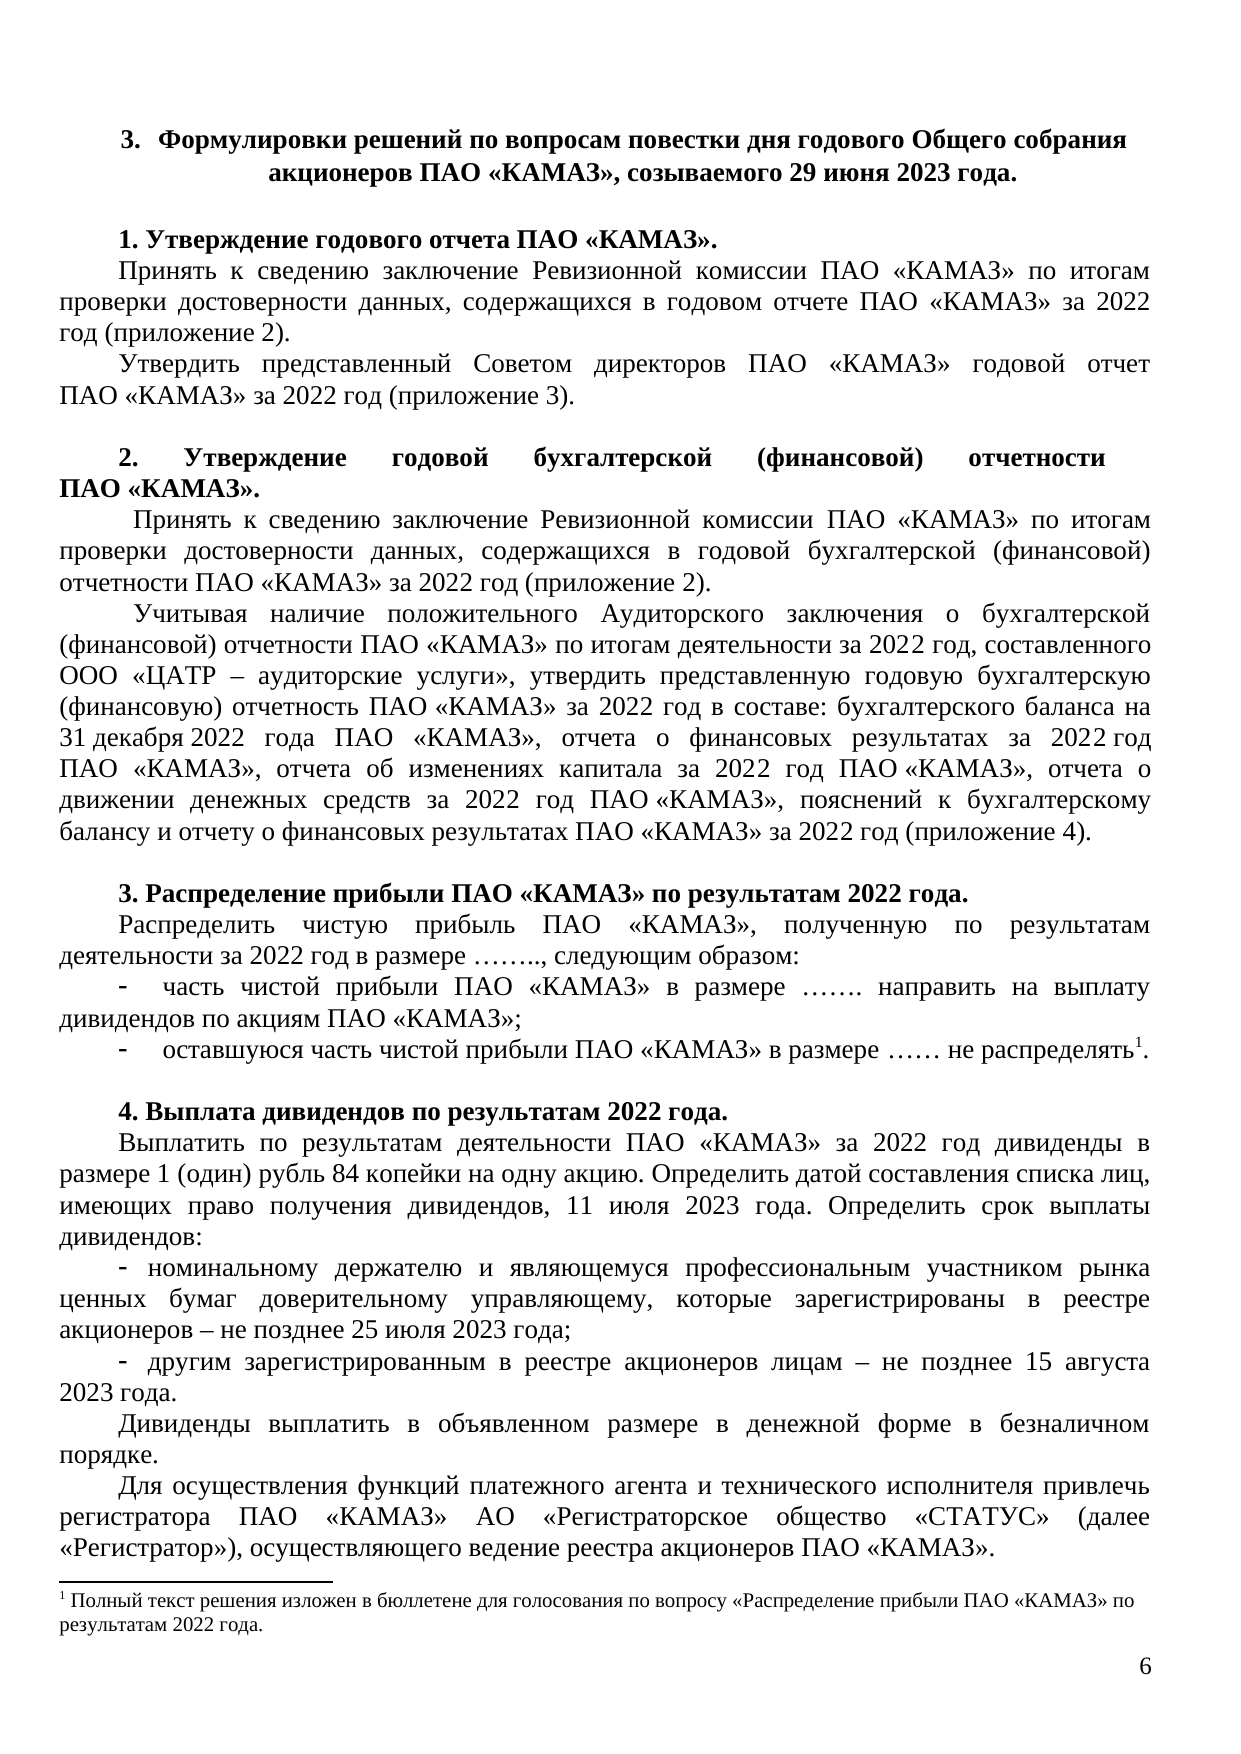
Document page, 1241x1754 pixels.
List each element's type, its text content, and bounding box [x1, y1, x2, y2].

text Принять к сведению заключение Ревизионной комиссии ПАО «КАМАЗ» по итогам проверки достоверности данных, содержащихся в годовой бухгалтерской (финансовой) отчетности ПАО «КАМАЗ» за 2022 год (приложение 2). [59, 503, 1152, 597]
text 4. Выплата дивидендов по результатам 2022 года. [59, 1095, 1152, 1126]
text Выплатить по результатам деятельности ПАО «КАМАЗ» за 2022 год дивиденды в размере 1 (один) рубль 84 копейки на одну акцию. Определить датой составления списка лиц, имеющих право получения дивидендов, 11 июля 2023 года. Определить срок выплаты дивидендов: [59, 1126, 1152, 1251]
list номинальному держателю и являющемуся профессиональным участником рынка ценных бумаг доверительному управляющему, которые зарегистрированы в реестре акционеров – не позднее 25 июля 2023 года; [59, 1251, 1152, 1344]
text Утвердить представленный Советом директоров ПАО «КАМАЗ» годовой отчет ПАО «КАМАЗ» за 2022 год (приложение 3). [59, 348, 1152, 410]
subtitle Формулировки решений по вопросам повестки дня годового Общего собрания акционеров ПАО «КАМАЗ», созываемого 29 июня 2023 года. [97, 123, 1152, 188]
list другим зарегистрированным в реестре акционеров лицам – не позднее 15 августа 2023 года. [59, 1344, 1152, 1407]
text Для осуществления функций платежного агента и технического исполнителя привлечь регистратора ПАО «КАМАЗ» АО «Регистраторское общество «СТАТУС» (далее «Регистратор»), осуществляющего ведение реестра акционеров ПАО «КАМАЗ». [59, 1469, 1152, 1563]
text Учитывая наличие положительного Аудиторского заключения о бухгалтерской (финансовой) отчетности ПАО «КАМАЗ» по итогам деятельности за 2022 год, составленного ООО «ЦАТР – аудиторские услуги», утвердить представленную годовую бухгалтерскую (финансовую) отчетность ПАО «КАМАЗ» за 2022 год в составе: бухгалтерского баланса на 31 декабря 2022 года ПАО «КАМАЗ», отчета о финансовых результатах за 2022 год ПАО «КАМАЗ», отчета об изменениях капитала за 2022 год ПАО «КАМАЗ», отчета о движении денежных средств за 2022 год ПАО «КАМАЗ», пояснений к бухгалтерскому балансу и отчету о финансовых результатах ПАО «КАМАЗ» за 2022 год (приложение 4). [59, 597, 1152, 846]
text 2. Утверждение годовой бухгалтерской (финансовой) отчетности ПАО «КАМАЗ». [59, 441, 1152, 503]
list часть чистой прибыли ПАО «КАМАЗ» в размере ……. направить на выплату дивидендов по акциям ПАО «КАМАЗ»; [59, 971, 1152, 1033]
text Принять к сведению заключение Ревизионной комиссии ПАО «КАМАЗ» по итогам проверки достоверности данных, содержащихся в годовом отчете ПАО «КАМАЗ» за 2022 год (приложение 2). [59, 254, 1152, 348]
text 1. Утверждение годового отчета ПАО «КАМАЗ». [59, 223, 1152, 254]
text Распределить чистую прибыль ПАО «КАМАЗ», полученную по результатам деятельности за 2022 год в размере …….., следующим образом: [59, 908, 1152, 971]
text Дивиденды выплатить в объявленном размере в денежной форме в безналичном порядке. [59, 1407, 1152, 1469]
list оставшуюся часть чистой прибыли ПАО «КАМАЗ» в размере …… не распределять. [59, 1033, 1152, 1064]
text 3. Распределение прибыли ПАО «КАМАЗ» по результатам 2022 года. [59, 877, 1152, 908]
